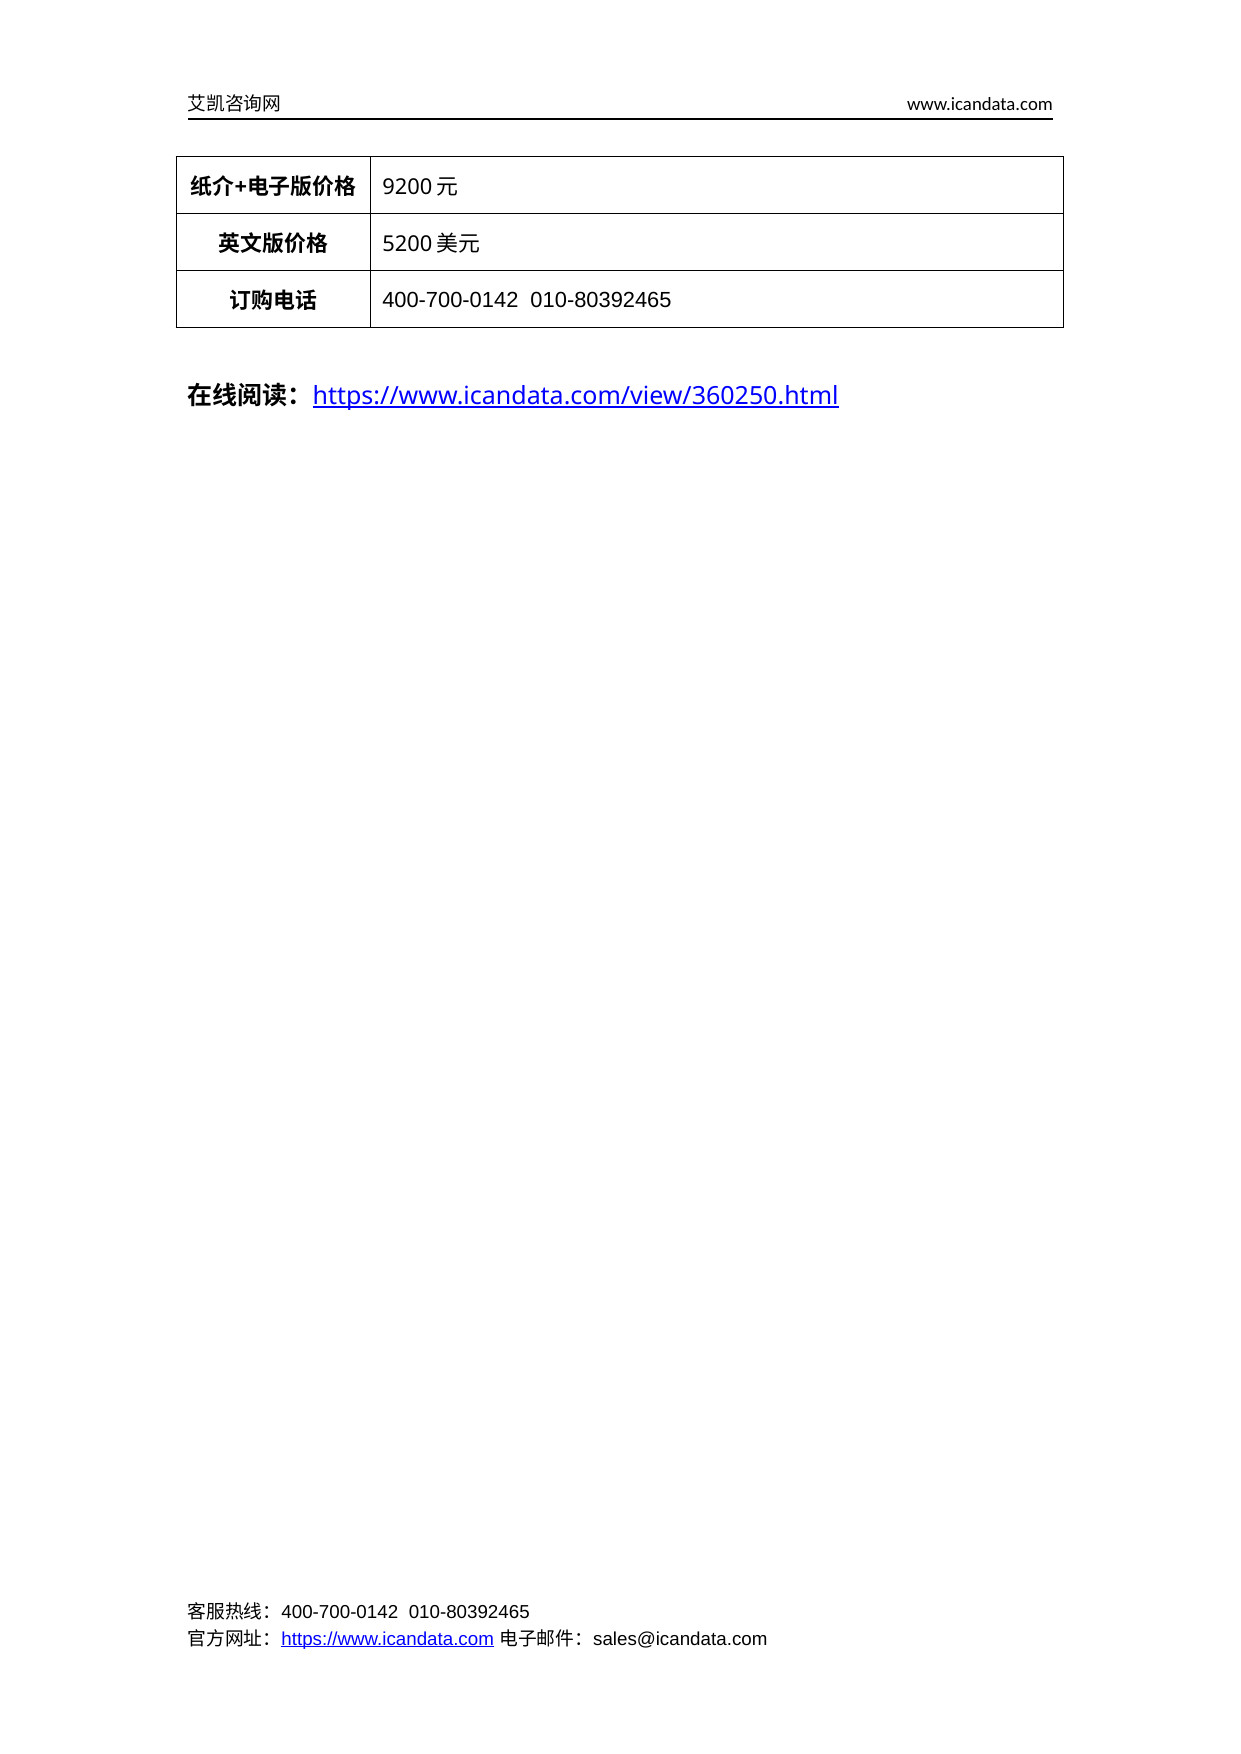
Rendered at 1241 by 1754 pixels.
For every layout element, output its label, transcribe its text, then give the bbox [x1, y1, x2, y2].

table_cell 订购电话 [177, 271, 370, 327]
table_cell 5200美元 [371, 214, 1063, 270]
text 在线阅读：https://www.icandata.com/view/360250.html [187, 361, 1053, 426]
table_cell 纸介+电子版价格 [177, 157, 370, 213]
table_cell 英文版价格 [177, 214, 370, 270]
table_cell 400-700-0142 010-80392465 [371, 271, 1063, 327]
table_cell 9200元 [371, 157, 1063, 213]
